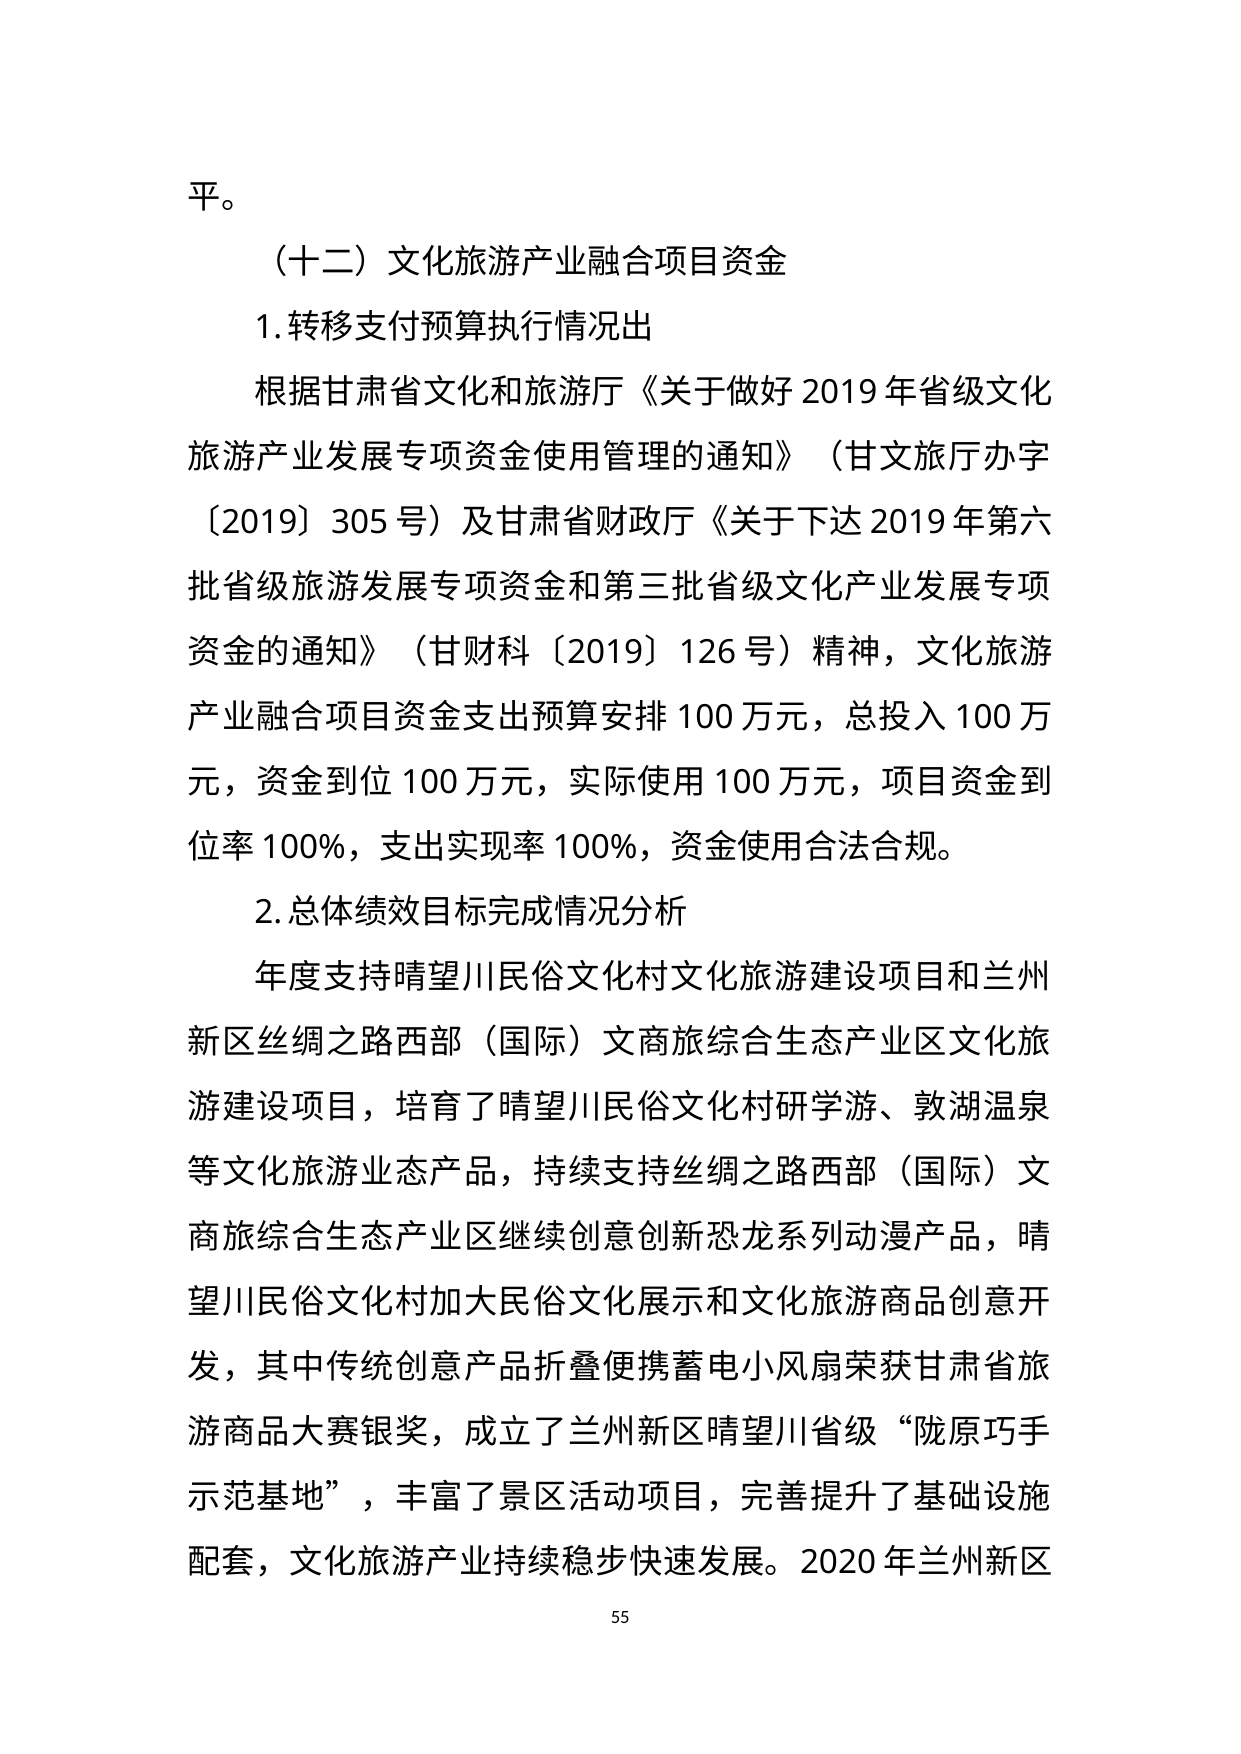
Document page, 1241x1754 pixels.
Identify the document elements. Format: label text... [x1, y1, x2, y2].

text 2. 总体绩效目标完成情况分析 [187, 877, 1053, 942]
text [187, 942, 1053, 1592]
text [187, 162, 1053, 227]
text （十二）文化旅游产业融合项目资金 [187, 227, 1053, 292]
text 根据甘肃省文化和旅游厅《关于做好2019年省级文化旅游产业发展专项资金使用管理的通知》（甘文旅厅办字〔2019〕305号）及甘肃省财政厅《关于下达2019年第六批省级旅游发展专项资金和第三批省级文化产业发展专项资金的通知》（甘财科〔2019〕126号）精神，文化旅游产业融合项目资金支出预算安排100万元，总投入100万元，资金到位100万元，实际使用100万元，项目资金到位率100%，支出实现率100%，资金使用合法合规。 [187, 357, 1053, 877]
text 1. 转移支付预算执行情况出 [187, 292, 1053, 357]
